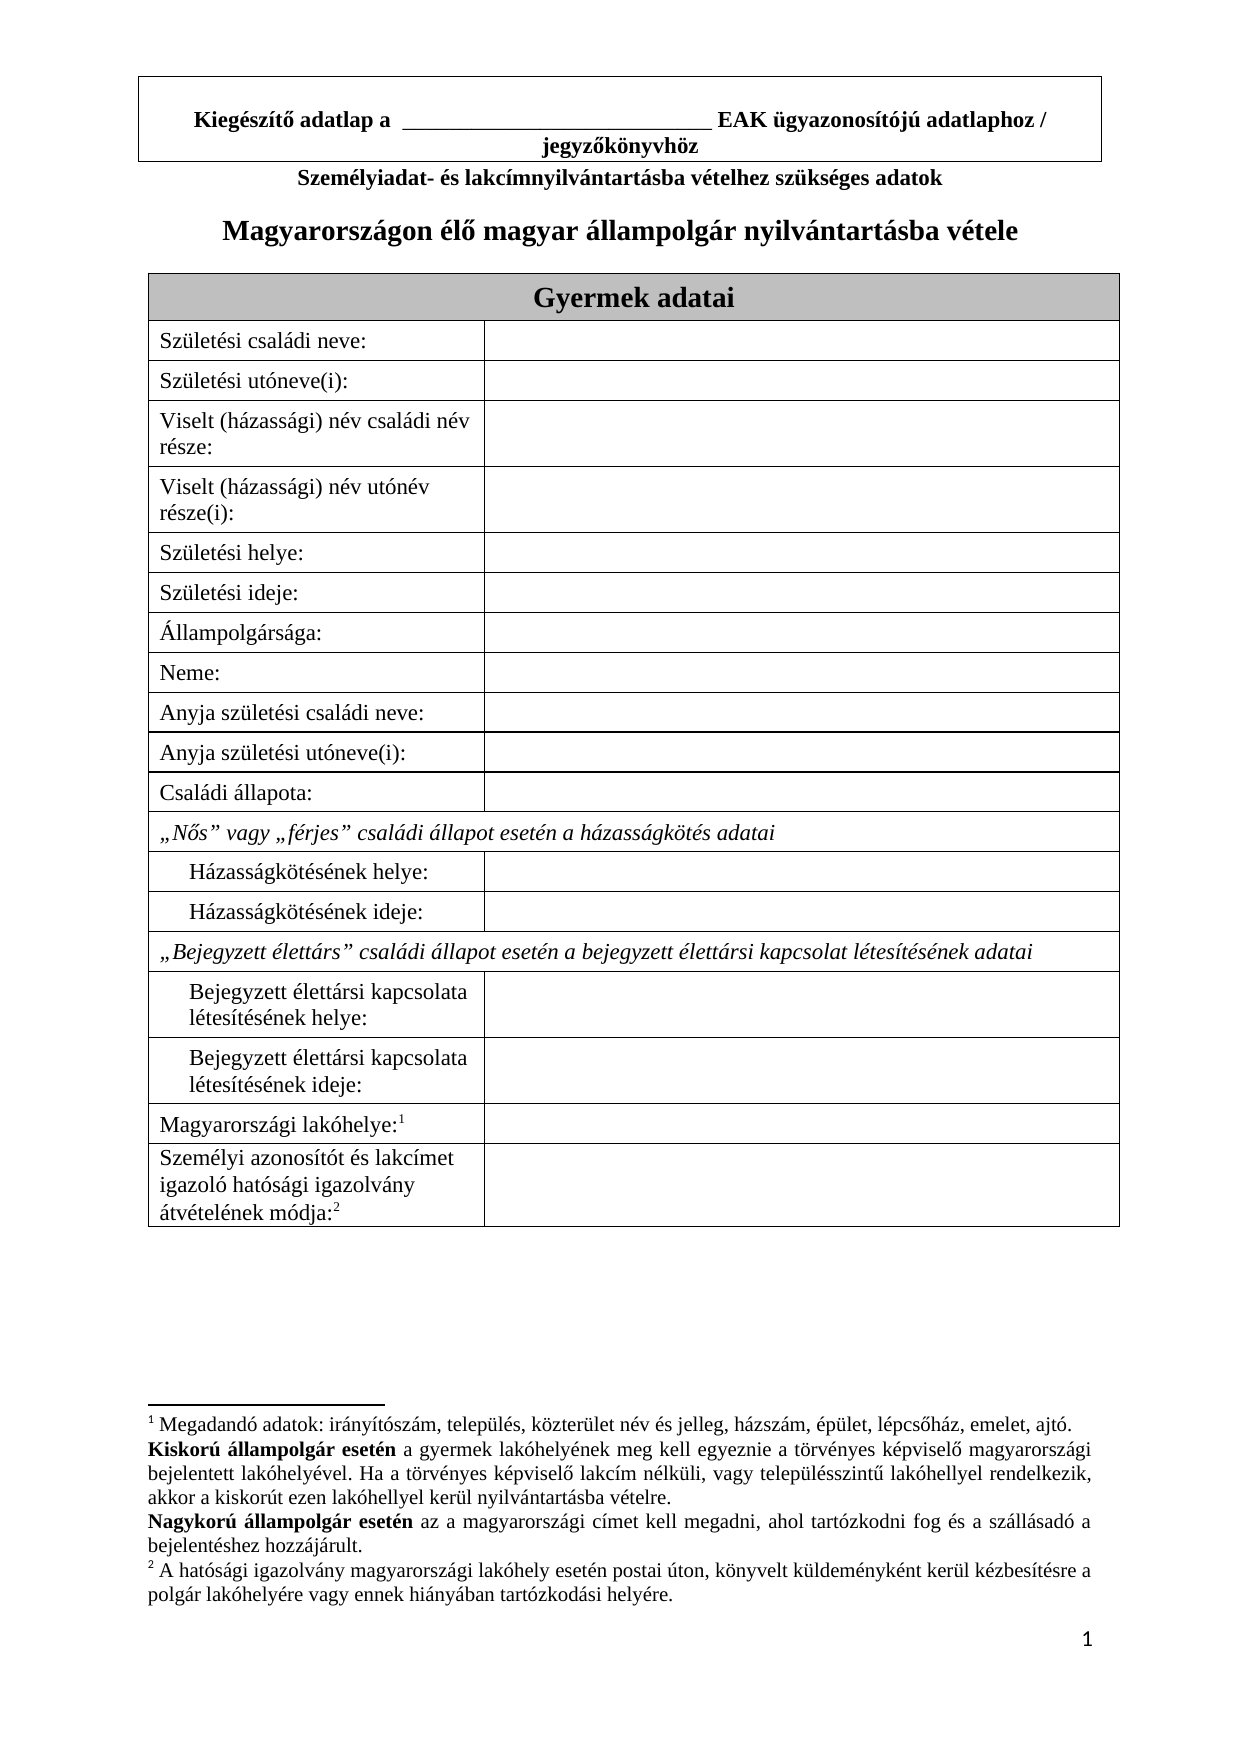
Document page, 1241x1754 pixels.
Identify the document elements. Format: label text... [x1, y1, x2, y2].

table_cell Viselt (házassági) név családi név része: [149, 401, 484, 466]
table_cell „Nős” vagy „férjes” családi állapot esetén a házasságkötés adatai [149, 812, 1119, 851]
table_cell Állampolgársága: [149, 613, 484, 652]
table_cell Neme: [149, 653, 484, 692]
table_cell Születési helye: [149, 533, 484, 572]
table_cell [485, 401, 1119, 466]
table_cell Anyja születési családi neve: [149, 693, 484, 731]
table_cell Magyarországi lakóhelye: [149, 1104, 484, 1143]
table_cell [485, 361, 1119, 399]
table_cell „Bejegyzett élettárs” családi állapot esetén a bejegyzett élettársi kapcsolat létesítésének adatai [149, 932, 1119, 971]
table_cell [485, 613, 1119, 652]
table_header Gyermek adatai [149, 274, 1119, 320]
table_cell [485, 1144, 1119, 1226]
table_cell [485, 467, 1119, 532]
table_cell [485, 533, 1119, 572]
text Magyarországon élő magyar állampolgár nyilvántartásba vétele [148, 213, 1093, 247]
table_cell [485, 733, 1119, 771]
table_cell [485, 321, 1119, 359]
table_cell Személyi azonosítót és lakcímet igazoló hatósági igazolvány átvételének módja: [149, 1144, 484, 1226]
table_cell Házasságkötésének helye: [149, 852, 484, 891]
table_cell Bejegyzett élettársi kapcsolata létesítésének helye: [149, 972, 484, 1037]
table_cell [485, 972, 1119, 1037]
table_cell [485, 773, 1119, 811]
table_cell [485, 573, 1119, 612]
table_cell Születési utóneve(i): [149, 361, 484, 399]
table_cell Viselt (házassági) név utónév része(i): [149, 467, 484, 532]
table_cell Házasságkötésének ideje: [149, 892, 484, 931]
table_cell [485, 1104, 1119, 1143]
table_cell [485, 1038, 1119, 1103]
table_cell [485, 892, 1119, 931]
table_cell Születési ideje: [149, 573, 484, 612]
table_cell [485, 653, 1119, 692]
table_cell Családi állapota: [149, 773, 484, 811]
table_cell [485, 693, 1119, 731]
table_cell Születési családi neve: [149, 321, 484, 359]
table_cell Bejegyzett élettársi kapcsolata létesítésének ideje: [149, 1038, 484, 1103]
table_cell [485, 852, 1119, 891]
table_cell Anyja születési utóneve(i): [149, 733, 484, 771]
